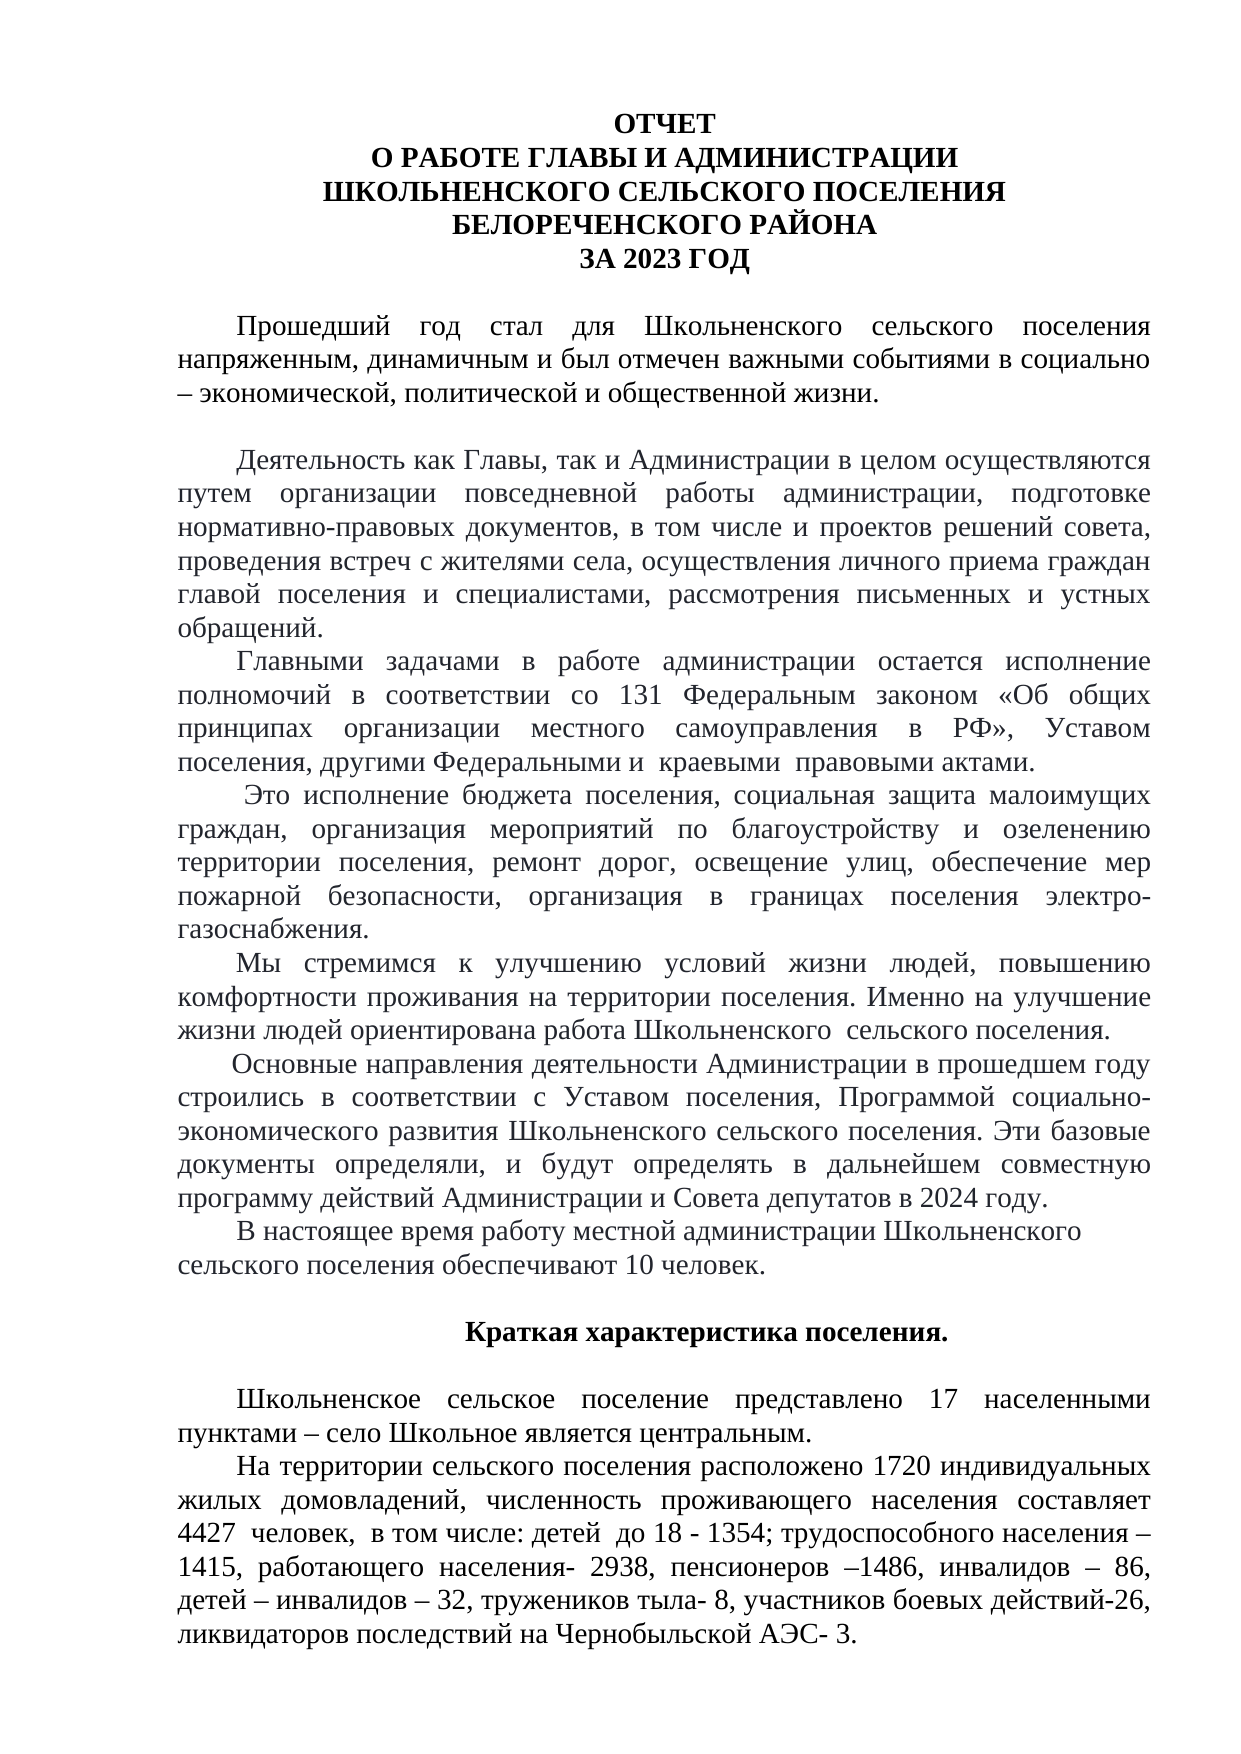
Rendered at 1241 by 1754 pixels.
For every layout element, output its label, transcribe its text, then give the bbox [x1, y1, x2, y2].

text Деятельность как Главы, так и Администрации в целом осуществляются путем организации повседневной работы администрации, подготовке нормативно-правовых документов, в том числе и проектов решений совета, проведения встреч с жителями села, осуществления личного приема граждан главой поселения и специалистами, рассмотрения письменных и устных обращений. [177, 442, 1152, 643]
text ОТЧЕТ [177, 107, 1152, 140]
text О РАБОТЕ ГЛАВЫ И АДМИНИСТРАЦИИ [177, 140, 1152, 174]
text Школьненское сельское поселение представлено 17 населенными пунктами – село Школьное является центральным. [177, 1381, 1152, 1448]
text ШКОЛЬНЕНСКОГО СЕЛЬСКОГО ПОСЕЛЕНИЯ [177, 174, 1152, 207]
text сельского поселения обеспечивают 10 человек. [177, 1247, 1152, 1281]
text Главными задачами в работе администрации остается исполнение полномочий в соответствии со 131 Федеральным законом «Об общих принципах организации местного самоуправления в РФ», Уставом поселения, другими Федеральными и краевыми правовыми актами. [177, 643, 1152, 777]
text Основные направления деятельности Администрации в прошедшем году строились в соответствии с Уставом поселения, Программой социально-экономического развития Школьненского сельского поселения. Эти базовые документы определяли, и будут определять в дальнейшем совместную программу действий Администрации и Совета депутатов в 2024 году. [177, 1046, 1152, 1213]
text На территории сельского поселения расположено 1720 индивидуальных жилых домовладений, численность проживающего населения составляет 4427 человек, в том числе: детей до 18 - 1354; трудоспособного населения – 1415, работающего населения- 2938, пенсионеров –1486, инвалидов – 86, детей – инвалидов – 32, тружеников тыла- 8, участников боевых действий-26, ликвидаторов последствий на Чернобыльской АЭС- 3. [177, 1448, 1152, 1649]
text Мы стремимся к улучшению условий жизни людей, повышению комфортности проживания на территории поселения. Именно на улучшение жизни людей ориентирована работа Школьненского сельского поселения. [177, 945, 1152, 1046]
text В настоящее время работу местной администрации Школьненского [177, 1213, 1152, 1247]
text Прошедший год стал для Школьненского сельского поселения напряженным, динамичным и был отмечен важными событиями в социально – экономической, политической и общественной жизни. [177, 308, 1152, 408]
text Краткая характеристика поселения. [177, 1314, 1177, 1348]
text БЕЛОРЕЧЕНСКОГО РАЙОНА [177, 207, 1152, 241]
text ЗА 2023 ГОД [177, 241, 1152, 274]
text Это исполнение бюджета поселения, социальная защита малоимущих граждан, организация мероприятий по благоустройству и озеленению территории поселения, ремонт дорог, освещение улиц, обеспечение мер пожарной безопасности, организация в границах поселения электро- газоснабжения. [177, 777, 1152, 945]
